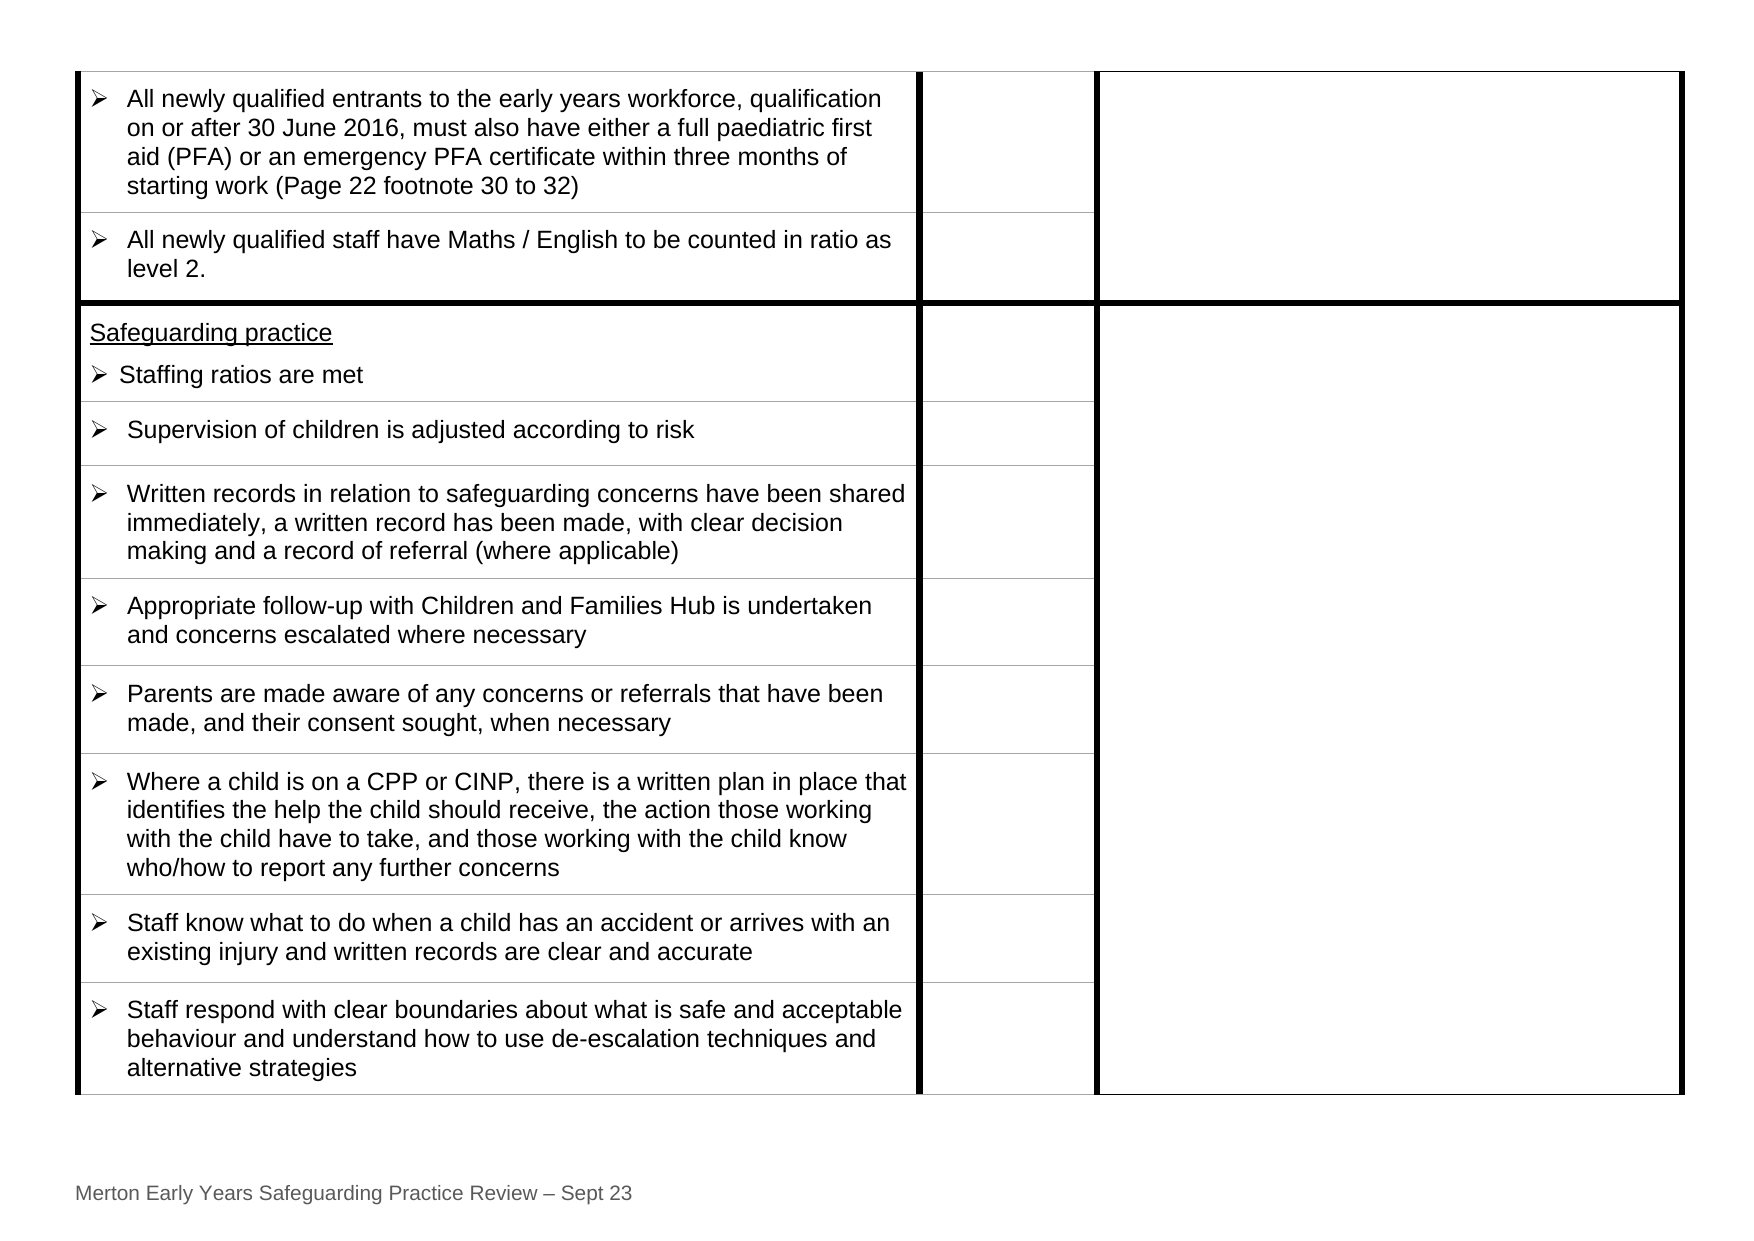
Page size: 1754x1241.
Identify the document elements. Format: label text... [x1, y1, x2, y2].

table_cell [1100, 306, 1679, 1094]
table_cell All newly qualified entrants to the early years workforce, qualification on or after 30 June 2016, must also have either a full paediatric first aid (PFA) or an emergency PFA certificate within three months of starting work (Page 22 footnote 30 to 32) [81, 72, 916, 212]
table_cell Parents are made aware of any concerns or referrals that have been made, and their consent sought, when necessary [81, 666, 916, 753]
table_cell [923, 895, 1094, 982]
table_cell [923, 72, 1094, 212]
table_cell Supervision of children is adjusted according to risk [81, 402, 916, 465]
table_cell [923, 213, 1094, 300]
table_cell [923, 983, 1094, 1094]
table_cell Safeguarding practice Staffing ratios are met [81, 306, 916, 401]
table_cell Appropriate follow-up with Children and Families Hub is undertaken and concerns escalated where necessary [81, 579, 916, 665]
table_cell Staff respond with clear boundaries about what is safe and acceptable behaviour and understand how to use de-escalation techniques and alternative strategies [81, 983, 916, 1094]
table_cell [923, 306, 1094, 401]
table_cell Staff know what to do when a child has an accident or arrives with an existing injury and written records are clear and accurate [81, 895, 916, 982]
table_cell [923, 754, 1094, 894]
table_cell Where a child is on a CPP or CINP, there is a written plan in place that identifies the help the child should receive, the action those working with the child have to take, and those working with the child know who/how to report any further concerns [81, 754, 916, 894]
table_cell [923, 666, 1094, 753]
table_cell [923, 579, 1094, 665]
table_cell All newly qualified staff have Maths / English to be counted in ratio as level 2. [81, 213, 916, 300]
table_cell [923, 402, 1094, 465]
table_cell [923, 466, 1094, 578]
table_cell Written records in relation to safeguarding concerns have been shared immediately, a written record has been made, with clear decision making and a record of referral (where applicable) [81, 466, 916, 578]
